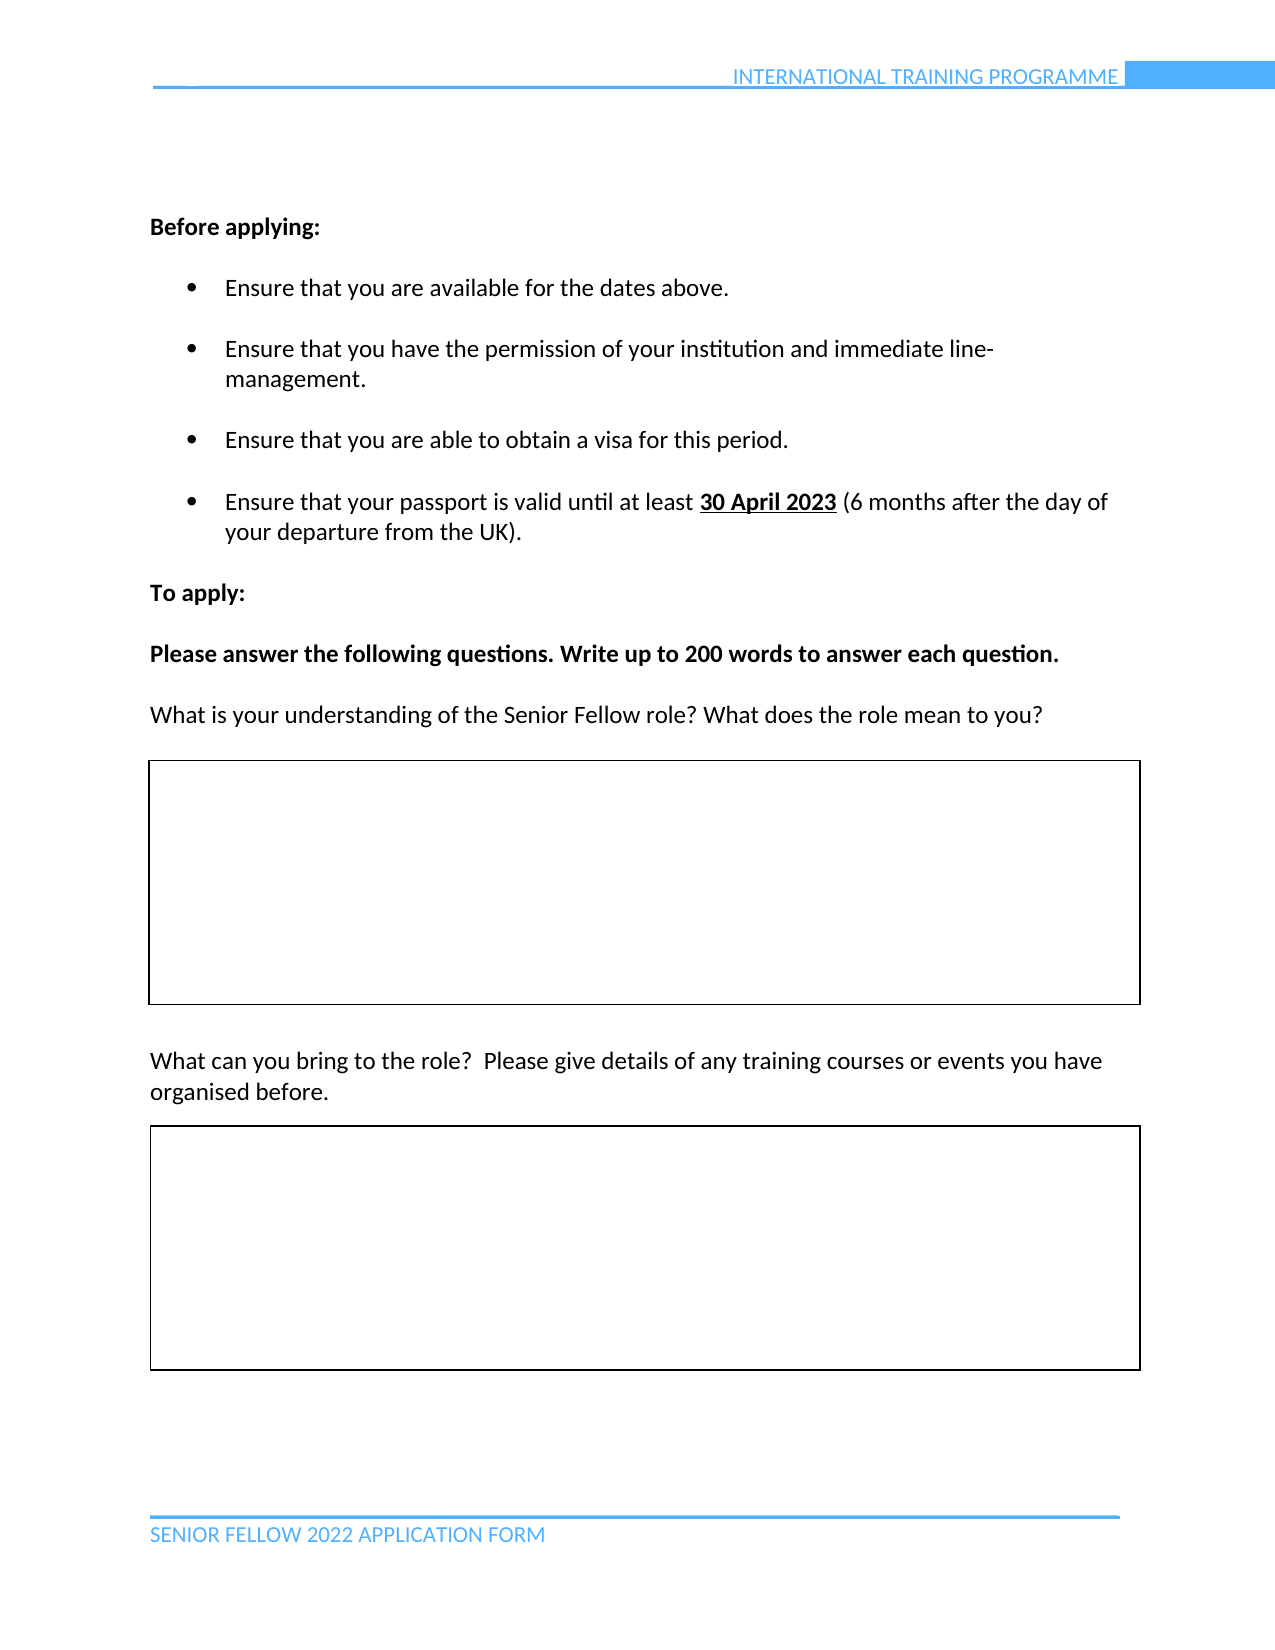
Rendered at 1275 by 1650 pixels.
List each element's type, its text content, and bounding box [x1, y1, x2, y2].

list Ensure that you have the permission of your institution and immediate line-management. [187, 333, 1125, 394]
text To apply: [150, 577, 1125, 608]
text Before applying: [150, 211, 1125, 242]
text Please answer the following questions. Write up to 200 words to answer each question. [150, 638, 1125, 669]
list Ensure that you are available for the dates above. [187, 272, 1125, 303]
text What can you bring to the role? Please give details of any training courses or events you have organised before. [150, 1045, 1125, 1106]
list Ensure that your passport is valid until at least 30 April 2023 (6 months after the day of your departure from the UK). [187, 486, 1125, 547]
text What is your understanding of the Senior Fellow role? What does the role mean to you? [150, 699, 1125, 730]
list Ensure that you are able to obtain a visa for this period. [187, 425, 1125, 455]
